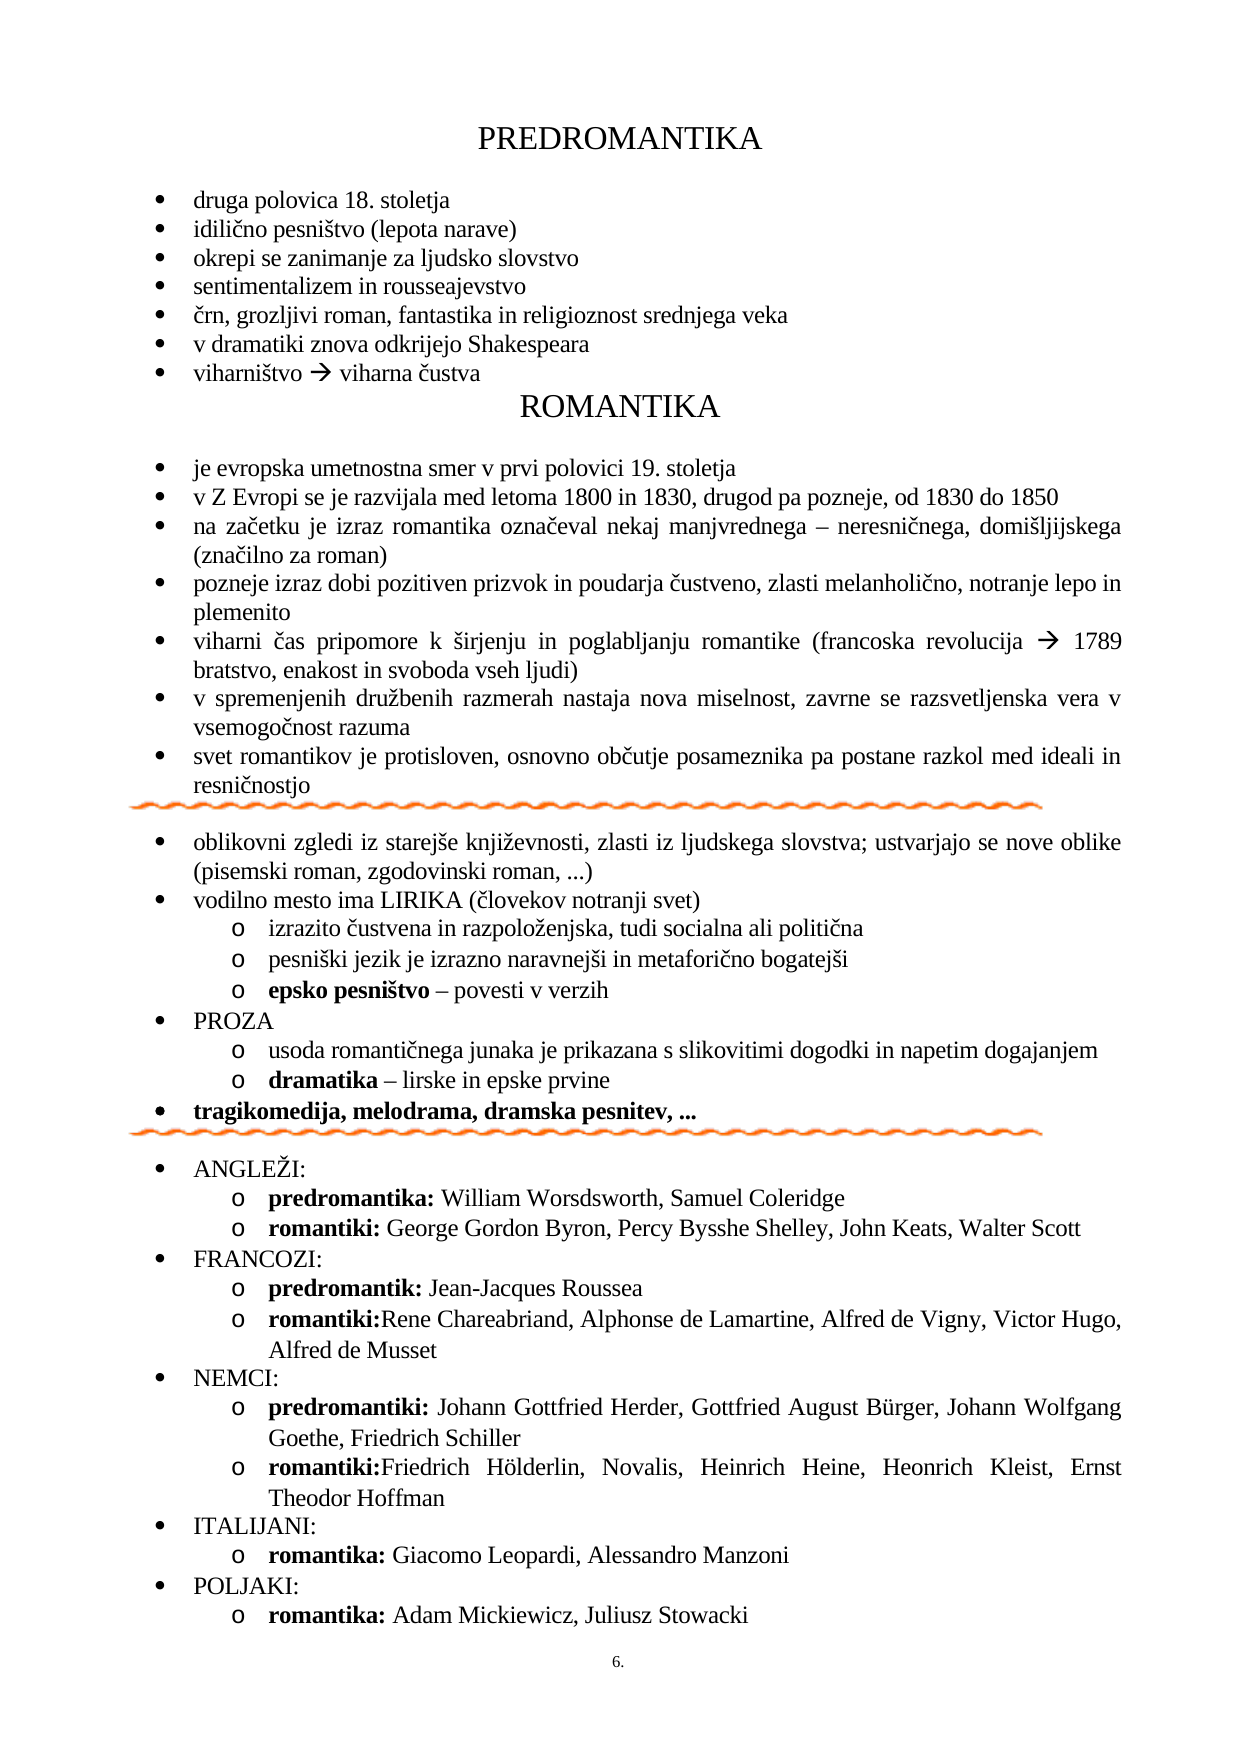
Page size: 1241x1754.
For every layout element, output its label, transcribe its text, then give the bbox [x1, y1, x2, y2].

list vodilno mesto ima LIRIKA (človekov notranji svet) [156, 885, 1122, 913]
list je evropska umetnostna smer v prvi polovici 19. stoletja [156, 453, 1122, 482]
list v dramatiki znova odkrijejo Shakespeara [156, 329, 1122, 358]
list v spremenjenih družbenih razmerah nastaja nova miselnost, zavrne se razsvetljenska vera v vsemogočnost razuma [156, 683, 1122, 741]
list na začetku je izraz romantika označeval nekaj manjvrednega – neresničnega, domišljijskega (značilno za roman) [156, 511, 1122, 568]
list romantiki:Rene Chareabriand, Alphonse de Lamartine, Alfred de Vigny, Victor Hugo, Alfred de Musset [231, 1304, 1122, 1363]
list FRANCOZI: [156, 1244, 1122, 1273]
list romantika: Adam Mickiewicz, Juliusz Stowacki [231, 1600, 1122, 1631]
list v Z Evropi se je razvijala med letoma 1800 in 1830, drugod pa pozneje, od 1830 do 1850 [156, 482, 1122, 511]
list ANGLEŽI: [156, 1154, 1122, 1183]
list viharništvo viharna čustva [156, 358, 1122, 386]
list NEMCI: [156, 1363, 1122, 1392]
list črn, grozljivi roman, fantastika in religioznost srednjega veka [156, 300, 1122, 329]
list epsko pesništvo – povesti v verzih [231, 975, 1122, 1006]
list pesniški jezik je izrazno naravnejši in metaforično bogatejši [231, 944, 1122, 975]
picture [118, 798, 1057, 815]
list tragikomedija, melodrama, dramska pesnitev, ... [156, 1096, 1122, 1125]
list romantiki:Friedrich Hölderlin, Novalis, Heinrich Heine, Heonrich Kleist, Ernst Theodor Hoffman [231, 1452, 1122, 1511]
list predromantik: Jean-Jacques Roussea [231, 1273, 1122, 1304]
list pozneje izraz dobi pozitiven prizvok in poudarja čustveno, zlasti melanholično, notranje lepo in plemenito [156, 568, 1122, 626]
list predromantika: William Worsdsworth, Samuel Coleridge [231, 1183, 1122, 1213]
list ITALIJANI: [156, 1511, 1122, 1540]
text PREDROMANTIKA [118, 118, 1122, 156]
list okrepi se zanimanje za ljudsko slovstvo [156, 243, 1122, 271]
list usoda romantičnega junaka je prikazana s slikovitimi dogodki in napetim dogajanjem [231, 1035, 1122, 1066]
list sentimentalizem in rousseajevstvo [156, 271, 1122, 300]
list romantika: Giacomo Leopardi, Alessandro Manzoni [231, 1540, 1122, 1571]
list svet romantikov je protisloven, osnovno občutje posameznika pa postane razkol med ideali in resničnostjo [156, 741, 1122, 798]
list predromantiki: Johann Gottfried Herder, Gottfried August Bürger, Johann Wolfgang Goethe, Friedrich Schiller [231, 1392, 1122, 1452]
list izrazito čustvena in razpoloženjska, tudi socialna ali politična [231, 913, 1122, 944]
list romantiki: George Gordon Byron, Percy Bysshe Shelley, John Keats, Walter Scott [231, 1213, 1122, 1244]
list viharni čas pripomore k širjenju in poglabljanju romantike (francoska revolucija 1789 bratstvo, enakost in svoboda vseh ljudi) [156, 626, 1122, 683]
list POLJAKI: [156, 1571, 1122, 1600]
list dramatika – lirske in epske prvine [231, 1066, 1122, 1096]
picture [118, 1125, 1057, 1141]
list PROZA [156, 1006, 1122, 1035]
list oblikovni zgledi iz starejše književnosti, zlasti iz ljudskega slovstva; ustvarjajo se nove oblike (pisemski roman, zgodovinski roman, ...) [156, 827, 1122, 885]
list idilično pesništvo (lepota narave) [156, 214, 1122, 243]
list druga polovica 18. stoletja [156, 185, 1122, 214]
text ROMANTIKA [118, 386, 1122, 425]
